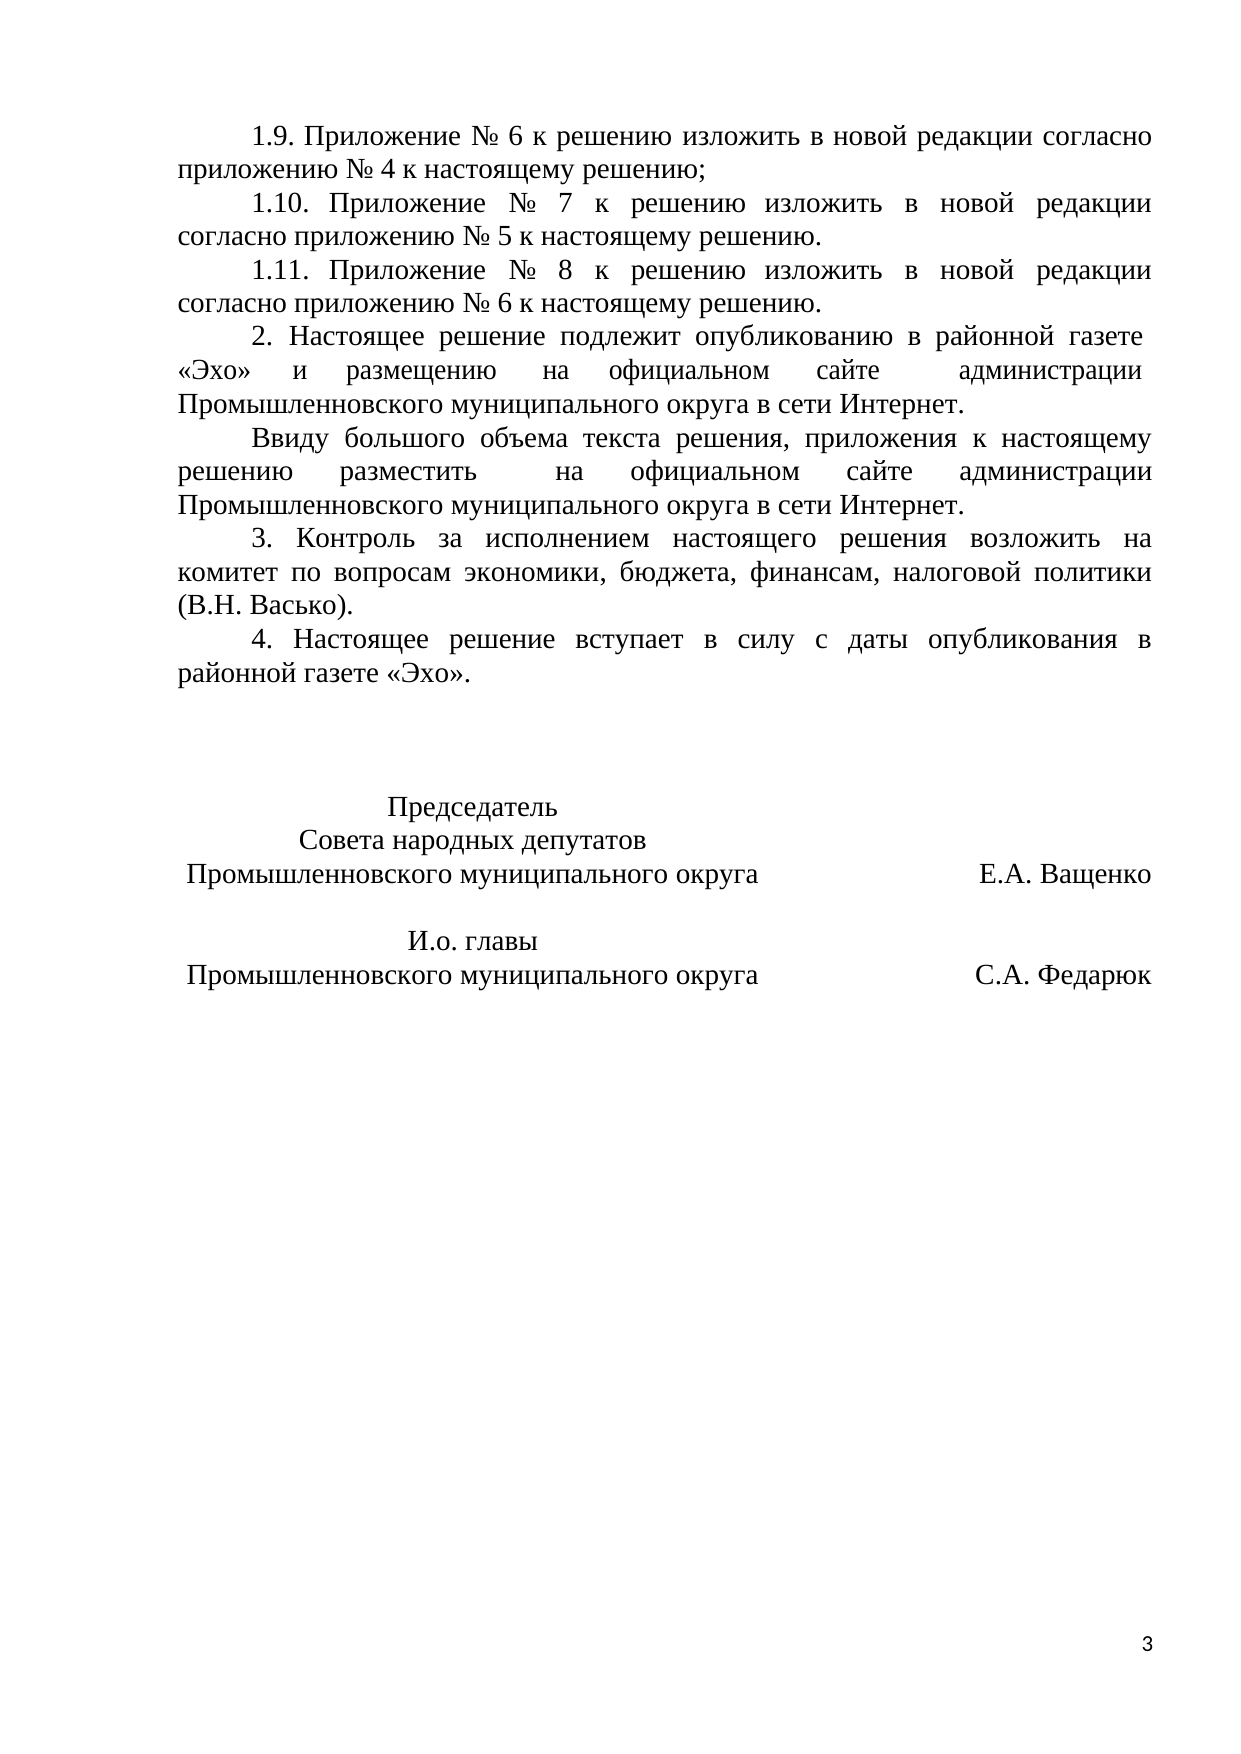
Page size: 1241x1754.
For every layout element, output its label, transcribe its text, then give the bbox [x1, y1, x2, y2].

list Приложение № 6 к решению изложить в новой редакции согласно приложению № 4 к настоящему решению; [177, 118, 1152, 185]
list Настоящее решение вступает в силу с даты опубликования в районной газете «Эхо». [177, 621, 1152, 688]
list Настоящее решение подлежит опубликованию в районной газете [251, 319, 1163, 352]
list Приложение № 7 к решению изложить в новой редакции согласно приложению № 5 к настоящему решению. [177, 185, 1152, 252]
text Совета народных депутатов [298, 822, 647, 856]
text Председатель [264, 789, 681, 822]
text И.о. главы [264, 923, 681, 957]
text Промышленновского муниципального округа С.А. Федарюк [186, 957, 1163, 990]
list Контроль за исполнением настоящего решения возложить на комитет по вопросам экономики, бюджета, финансам, налоговой политики (В.Н. Васько). [177, 520, 1152, 621]
text Ввиду большого объема текста решения, приложения к настоящему решению разместить на официальном сайте администрации Промышленновского муниципального округа в сети Интернет. [177, 420, 1152, 520]
list Приложение № 8 к решению изложить в новой редакции согласно приложению № 6 к настоящему решению. [177, 252, 1152, 319]
text «Эхо» и размещению на официальном сайте администрации Промышленновского муниципального округа в сети Интернет. [177, 352, 1152, 419]
text Промышленновского муниципального округа Е.А. Ващенко [186, 856, 1163, 889]
